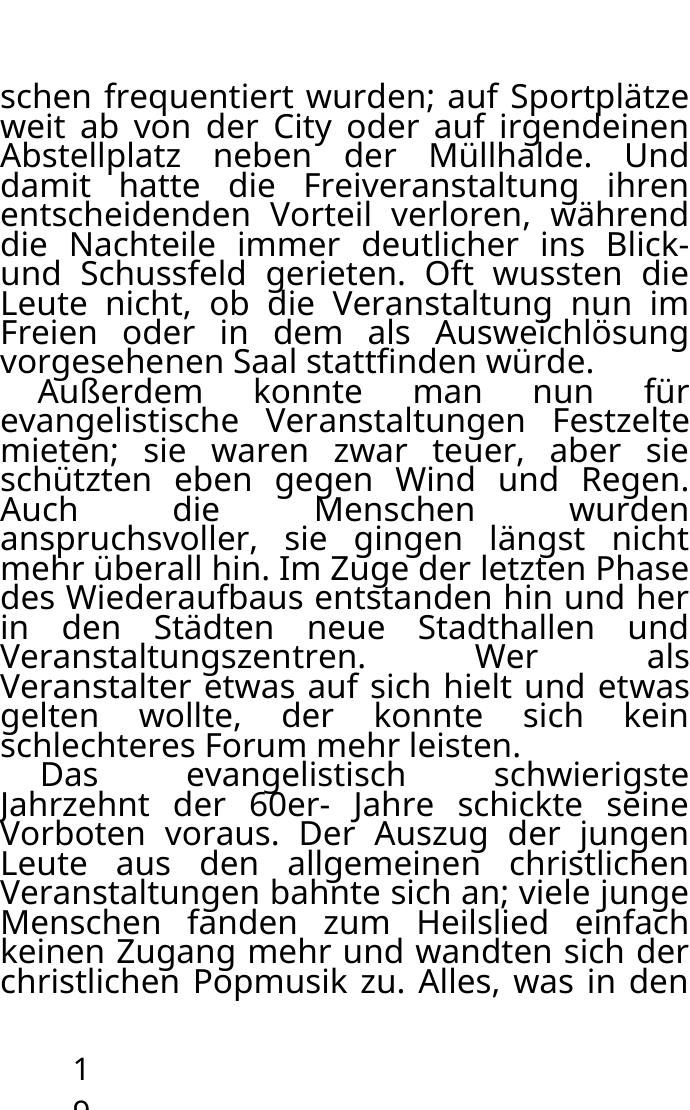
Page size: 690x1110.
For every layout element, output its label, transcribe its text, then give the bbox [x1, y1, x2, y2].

text Außerdem konnte man nun für evangelistische Veranstaltungen Festzelte mieten; sie waren zwar teuer, aber sie schützten eben gegen Wind und Regen. Auch die Menschen wurden anspruchsvoller, sie gingen längst nicht mehr überall hin. Im Zuge der letzten Phase des Wiederaufbaus entstanden hin und her in den Städten neue Stadthallen und Veranstaltungszentren. Wer als Veranstalter etwas auf sich hielt und etwas gelten wollte, der konnte sich kein schlechteres Forum mehr leisten. [0, 380, 690, 763]
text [0, 85, 690, 380]
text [0, 763, 690, 999]
